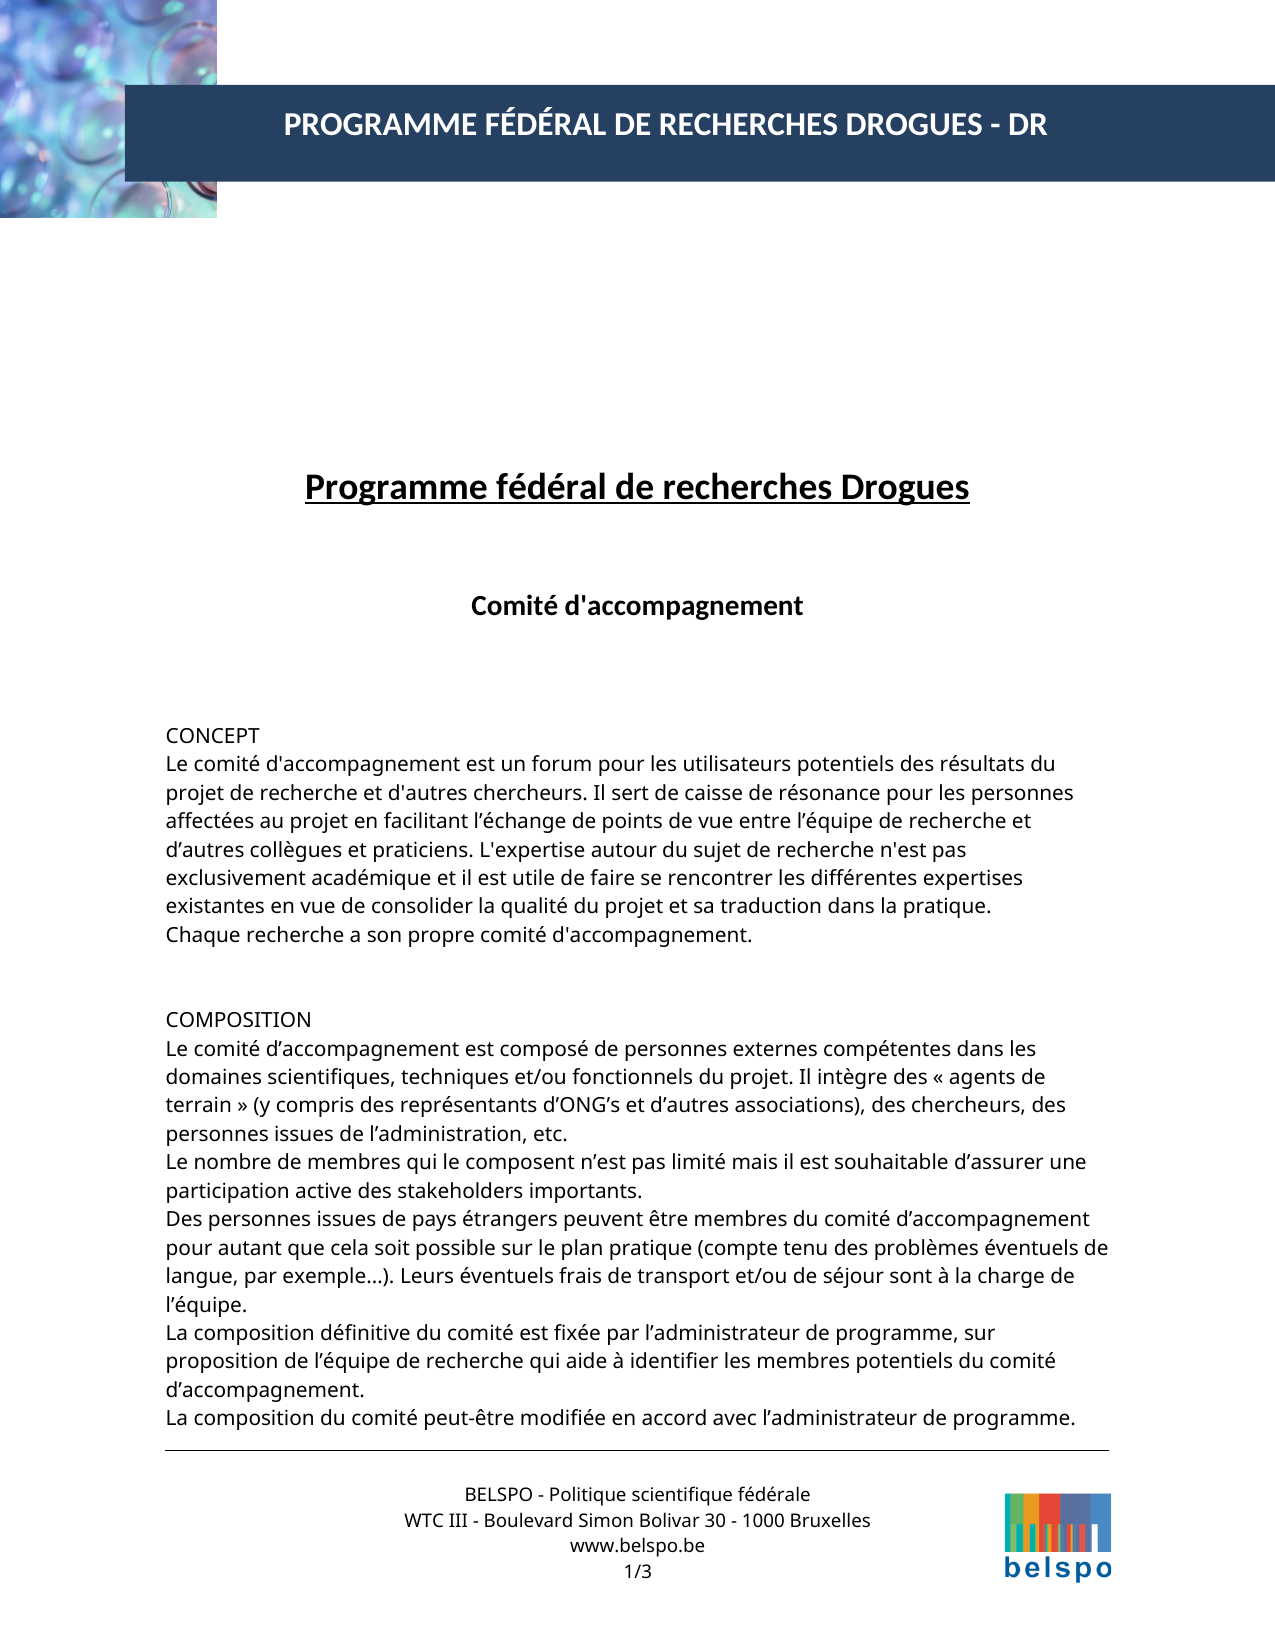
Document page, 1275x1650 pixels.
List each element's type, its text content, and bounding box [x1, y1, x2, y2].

text CONCEPT [165, 721, 1109, 749]
picture [0, 0, 217, 218]
text La composition définitive du comité est fixée par l’administrateur de programme, sur proposition de l’équipe de recherche qui aide à identifier les membres potentiels du comité d’accompagnement. [165, 1318, 1109, 1403]
text Programme fédéral de recherches Drogues [165, 463, 1109, 509]
text Le nombre de membres qui le composent n’est pas limité mais il est souhaitable d’assurer une participation active des stakeholders importants. [165, 1147, 1109, 1204]
text La composition du comité peut-être modifiée en accord avec l’administrateur de programme. [165, 1403, 1109, 1432]
text COMPOSITION [165, 977, 1109, 1034]
text Le comité d'accompagnement est un forum pour les utilisateurs potentiels des résultats du projet de recherche et d'autres chercheurs. Il sert de caisse de résonance pour les personnes affectées au projet en facilitant l’échange de points de vue entre l’équipe de recherche et d’autres collègues et praticiens. L'expertise autour du sujet de recherche n'est pas exclusivement académique et il est utile de faire se rencontrer les différentes expertises existantes en vue de consolider la qualité du projet et sa traduction dans la pratique. [165, 749, 1109, 920]
picture [1004, 1493, 1112, 1583]
text Le comité d’accompagnement est composé de personnes externes compétentes dans les domaines scientifiques, techniques et/ou fonctionnels du projet. Il intègre des « agents de terrain » (y compris des représentants d’ONG’s et d’autres associations), des chercheurs, des personnes issues de l’administration, etc. [165, 1034, 1109, 1147]
text Comité d'accompagnement [165, 587, 1109, 623]
text Des personnes issues de pays étrangers peuvent être membres du comité d’accompagnement pour autant que cela soit possible sur le plan pratique (compte tenu des problèmes éventuels de langue, par exemple…). Leurs éventuels frais de transport et/ou de séjour sont à la charge de l’équipe. [165, 1204, 1109, 1318]
text Chaque recherche a son propre comité d'accompagnement. [165, 920, 1109, 948]
